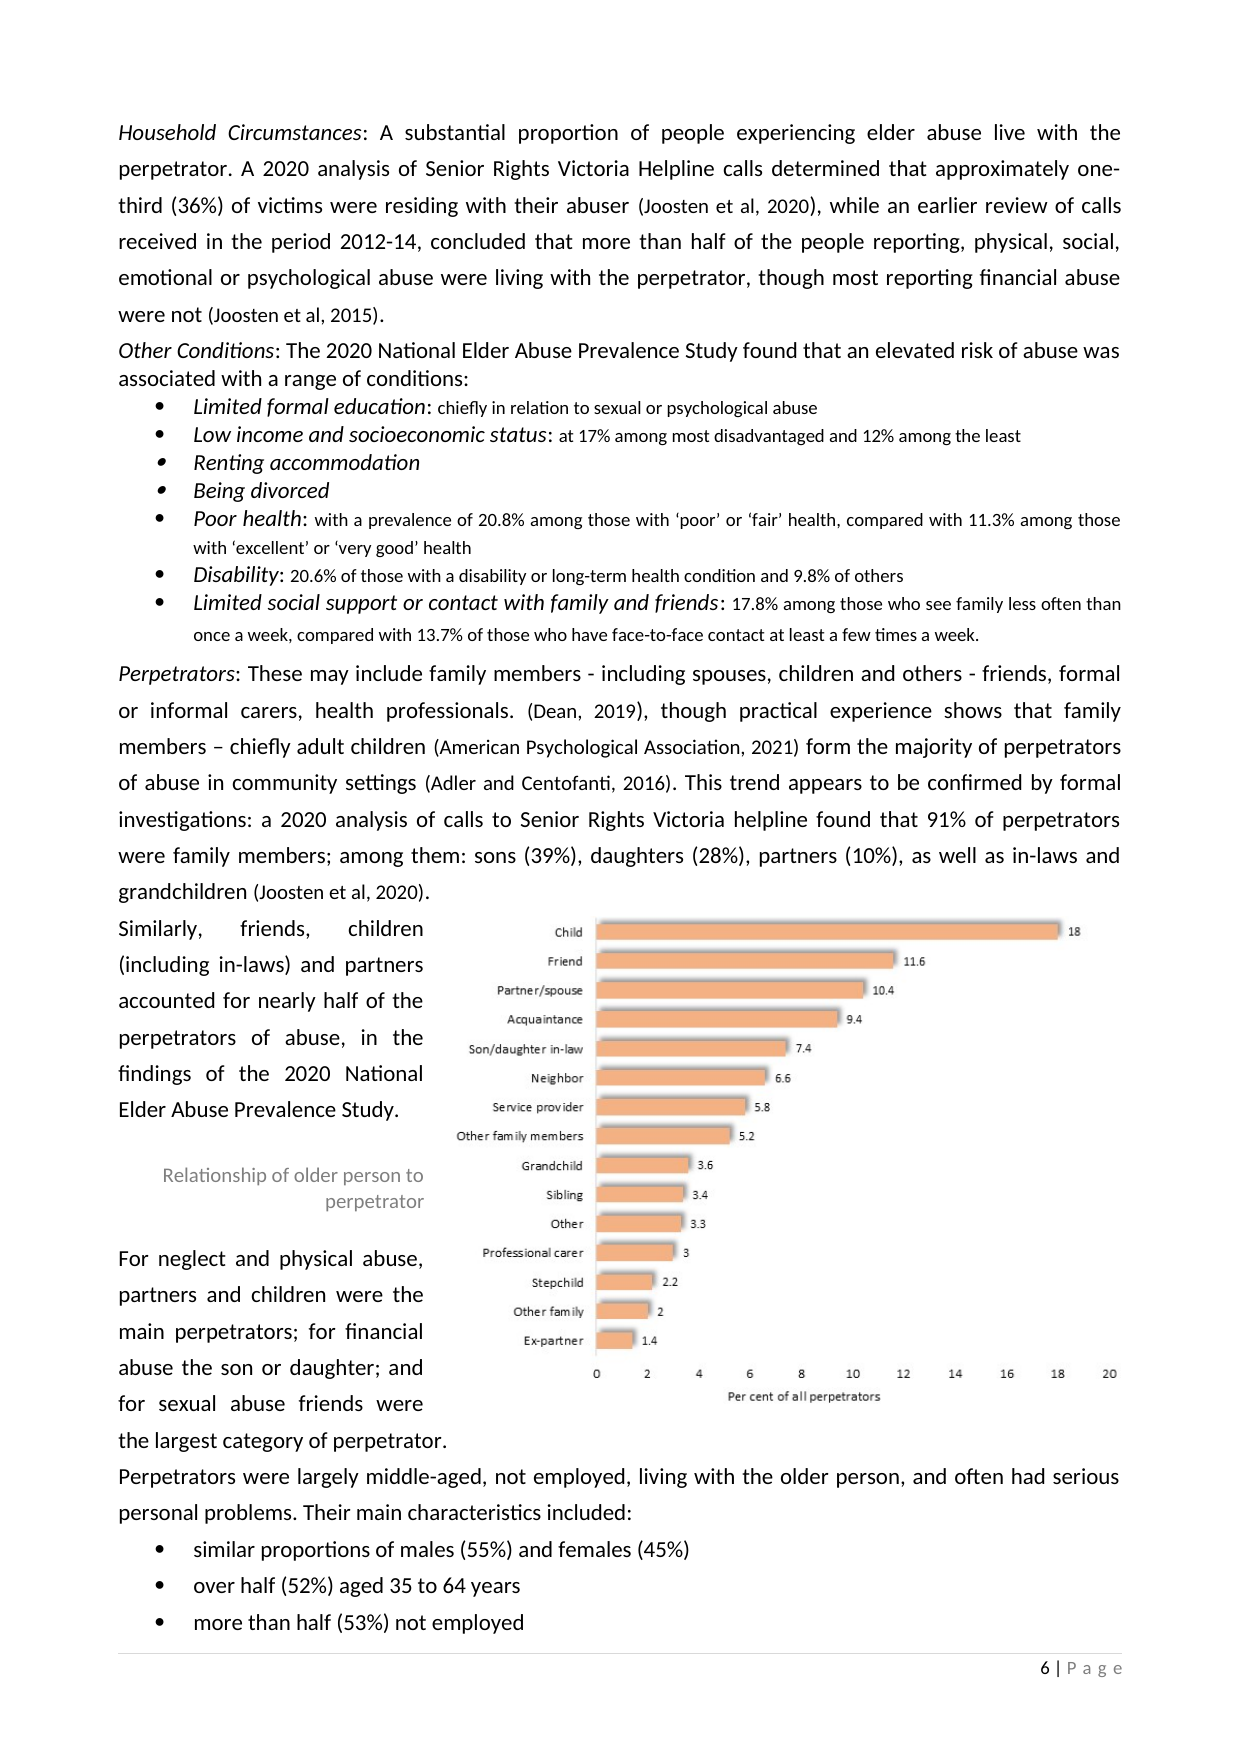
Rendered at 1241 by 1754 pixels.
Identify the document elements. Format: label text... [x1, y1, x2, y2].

list Limited social support or contact with family and friends: 17.8% among those who see family less often than once a week, compared with 13.7% of those who have face-to-face contact at least a few times a week. [156, 588, 1122, 646]
list over half (52%) aged 35 to 64 years [156, 1571, 1122, 1599]
list Low income and socioeconomic status: at 17% among most disadvantaged and 12% among the least [156, 420, 1122, 448]
list Being divorced [156, 476, 1122, 504]
list Limited formal education: chiefly in relation to sexual or psychological abuse [156, 392, 1122, 420]
picture [442, 916, 1126, 1411]
text Household Circumstances: A substantial proportion of people experiencing elder abuse live with the perpetrator. A 2020 analysis of Senior Rights Victoria Helpline calls determined that approximately one-third (36%) of victims were residing with their abuser (Joosten et al, 2020), while an earlier review of calls received in the period 2012-14, concluded that more than half of the people reporting, physical, social, emotional or psychological abuse were living with the perpetrator, though most reporting financial abuse were not (Joosten et al, 2015). [118, 118, 1122, 328]
text Relationship of older person to perpetrator [118, 1163, 442, 1213]
text Perpetrators: These may include family members - including spouses, children and others - friends, formal or informal carers, health professionals. (Dean, 2019), though practical experience shows that family members – chiefly adult children (American Psychological Association, 2021) form the majority of perpetrators of abuse in community settings (Adler and Centofanti, 2016). This trend appears to be confirmed by formal investigations: a 2020 analysis of calls to Senior Rights Victoria helpline found that 91% of perpetrators were family members; among them: sons (39%), daughters (28%), partners (10%), as well as in-laws and grandchildren (Joosten et al, 2020). [118, 659, 1122, 906]
list similar proportions of males (55%) and females (45%) [156, 1535, 1122, 1563]
list Disability: 20.6% of those with a disability or long-term health condition and 9.8% of others [156, 560, 1122, 588]
text For neglect and physical abuse, partners and children were the main perpetrators; for financial abuse the son or daughter; and for sexual abuse friends were the largest category of perpetrator. [118, 1244, 1122, 1454]
text Perpetrators were largely middle-aged, not employed, living with the older person, and often had serious personal problems. Their main characteristics included: [118, 1462, 1122, 1527]
text Similarly, friends, children (including in-laws) and partners accounted for nearly half of the perpetrators of abuse, in the findings of the 2020 National Elder Abuse Prevalence Study. [118, 914, 1122, 1124]
list more than half (53%) not employed [156, 1608, 1122, 1636]
text Other Conditions: The 2020 National Elder Abuse Prevalence Study found that an elevated risk of abuse was associated with a range of conditions: [118, 336, 1122, 392]
list Renting accommodation [156, 448, 1122, 476]
list Poor health: with a prevalence of 20.8% among those with ‘poor’ or ‘fair’ health, compared with 11.3% among those with ‘excellent’ or ‘very good’ health [156, 504, 1122, 560]
